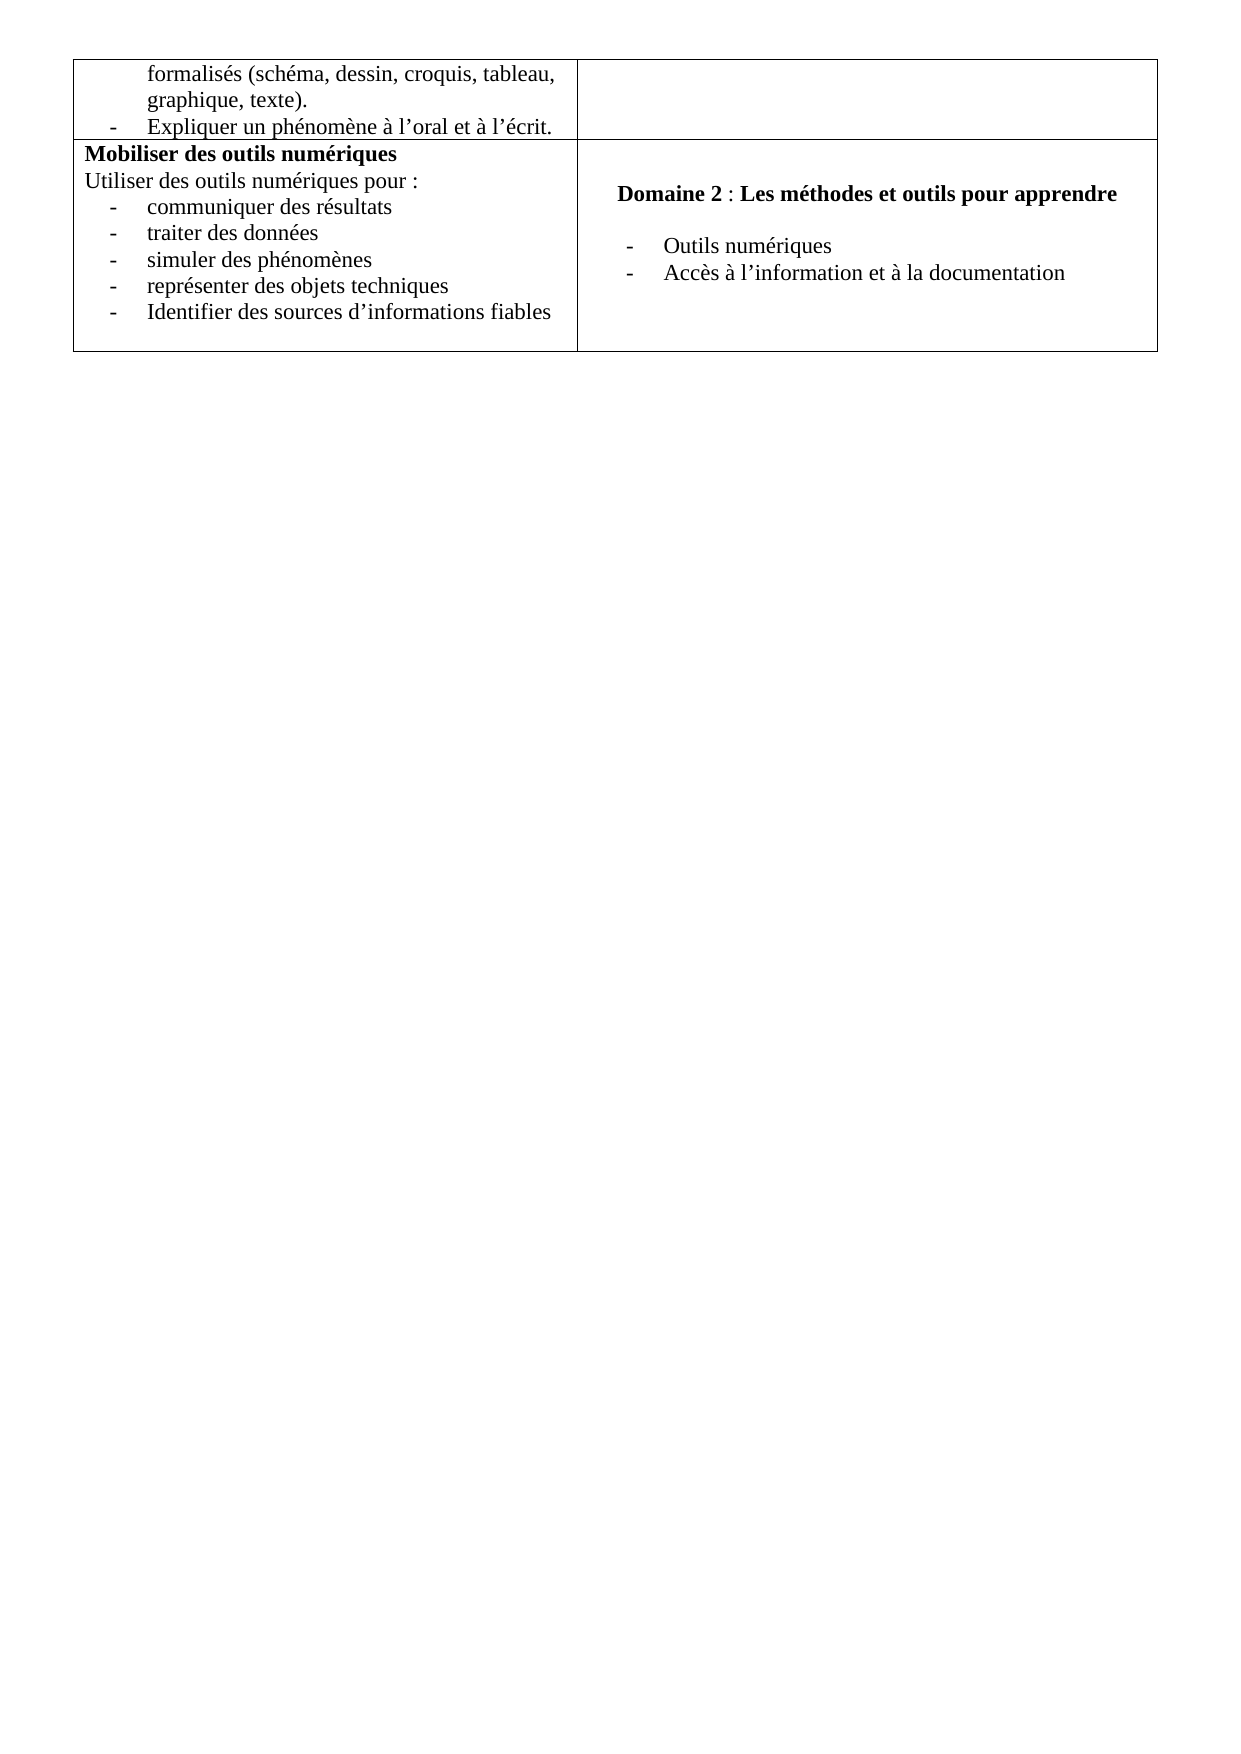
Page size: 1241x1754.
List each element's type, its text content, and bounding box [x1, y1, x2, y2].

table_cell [74, 60, 577, 139]
table_cell Mobiliser des outils numériques Utiliser des outils numériques pour : communiquer des résultats traiter des données simuler des phénomènes représenter des objets techniques Identifier des sources d’informations fiables [74, 140, 577, 351]
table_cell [578, 60, 1157, 139]
table_cell Domaine 2 : Les méthodes et outils pour apprendre Outils numériques Accès à l’information et à la documentation [578, 140, 1157, 351]
